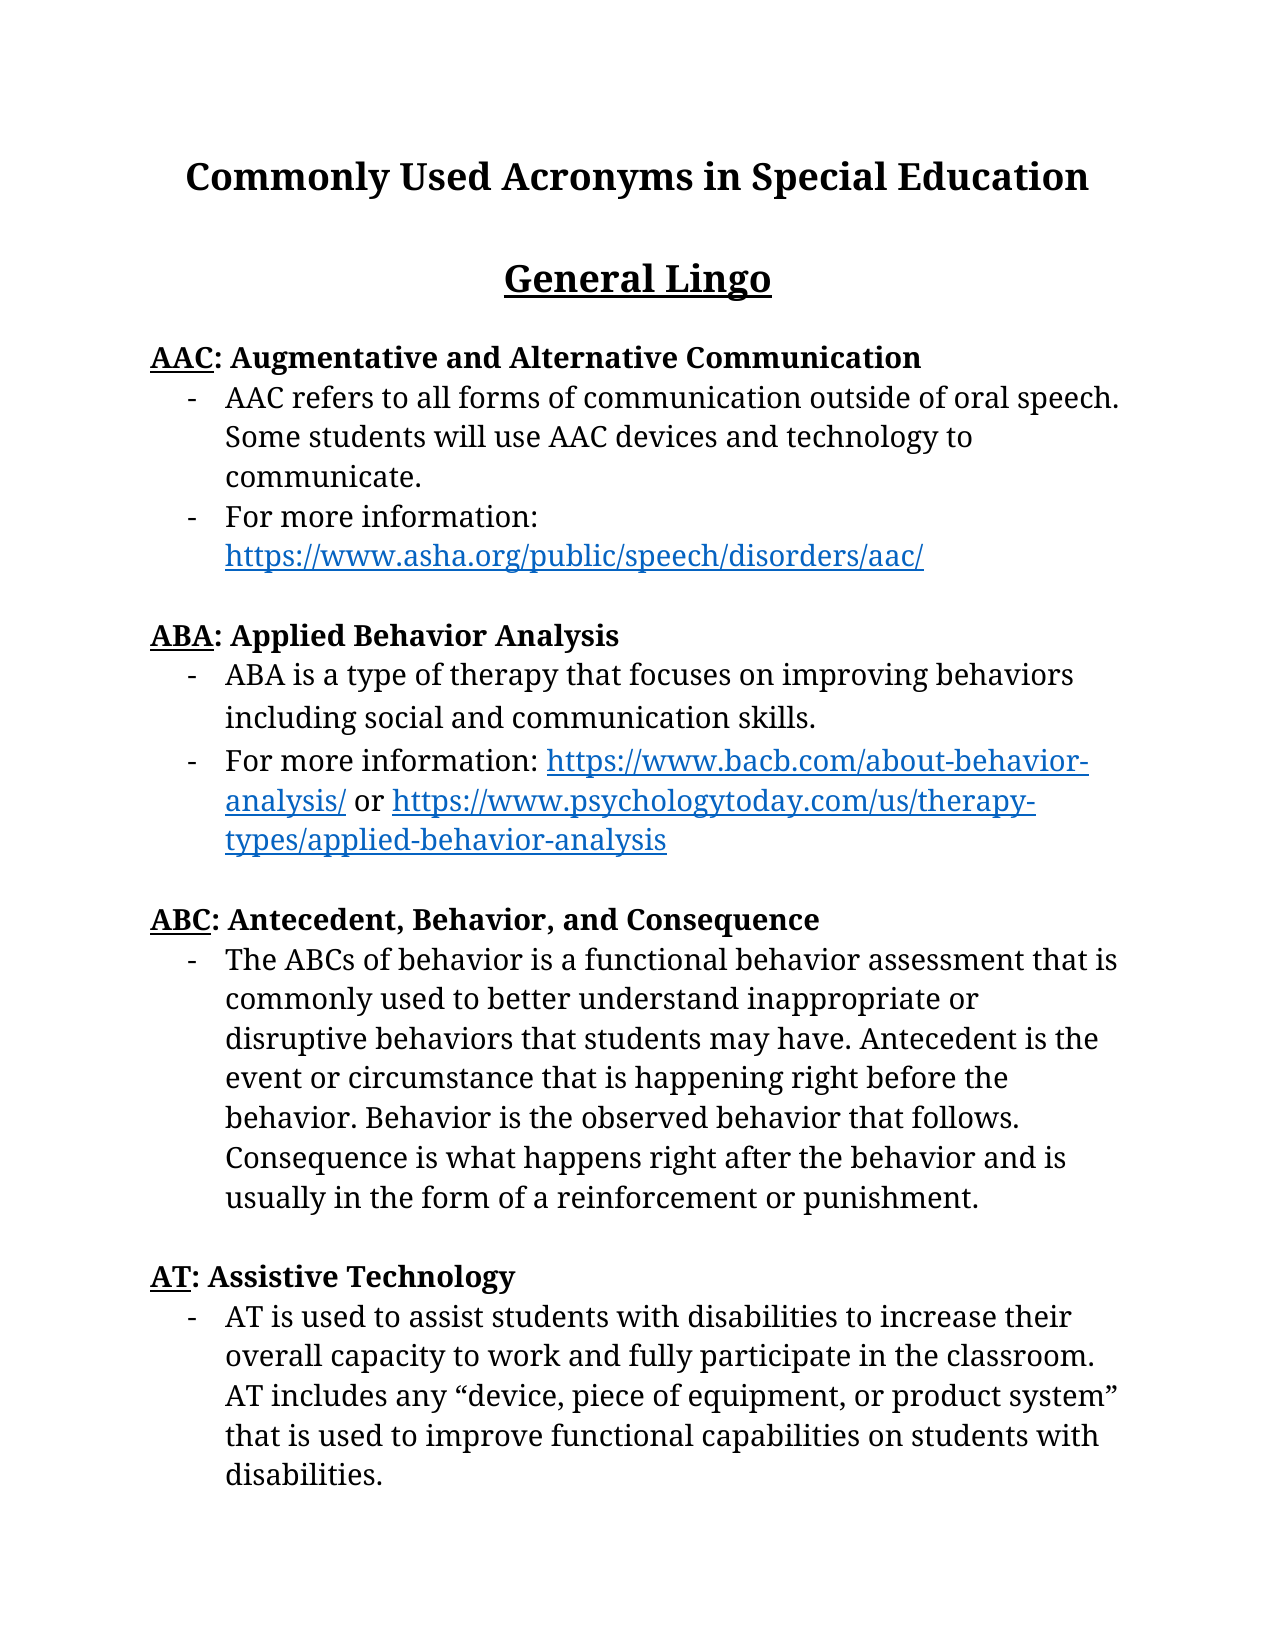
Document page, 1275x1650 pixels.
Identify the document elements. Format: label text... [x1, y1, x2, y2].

text AT: Assistive Technology [150, 1256, 1125, 1296]
text ABA: Applied Behavior Analysis [150, 615, 1125, 655]
list ABA is a type of therapy that focuses on improving behaviors including social and communication skills. [187, 655, 1125, 737]
list AAC refers to all forms of communication outside of oral speech. Some students will use AAC devices and technology to communicate. [187, 377, 1125, 496]
list For more information: https://www.bacb.com/about-behavior-analysis/ or https://www.psychologytoday.com/us/therapy-types/applied-behavior-analysis [187, 740, 1125, 859]
list AT is used to assist students with disabilities to increase their overall capacity to work and fully participate in the classroom. AT includes any “device, piece of equipment, or product system” that is used to improve functional capabilities on students with disabilities. [187, 1296, 1125, 1494]
text General Lingo [150, 252, 1125, 303]
text Commonly Used Acronyms in Special Education [150, 150, 1125, 201]
list For more information: https://www.asha.org/public/speech/disorders/aac/ [187, 496, 1125, 575]
text AAC: Augmentative and Alternative Communication [150, 337, 1125, 377]
text ABC: Antecedent, Behavior, and Consequence [150, 899, 1125, 939]
list The ABCs of behavior is a functional behavior assessment that is commonly used to better understand inappropriate or disruptive behaviors that students may have. Antecedent is the event or circumstance that is happening right before the behavior. Behavior is the observed behavior that follows. Consequence is what happens right after the behavior and is usually in the form of a reinforcement or punishment. [187, 939, 1125, 1217]
